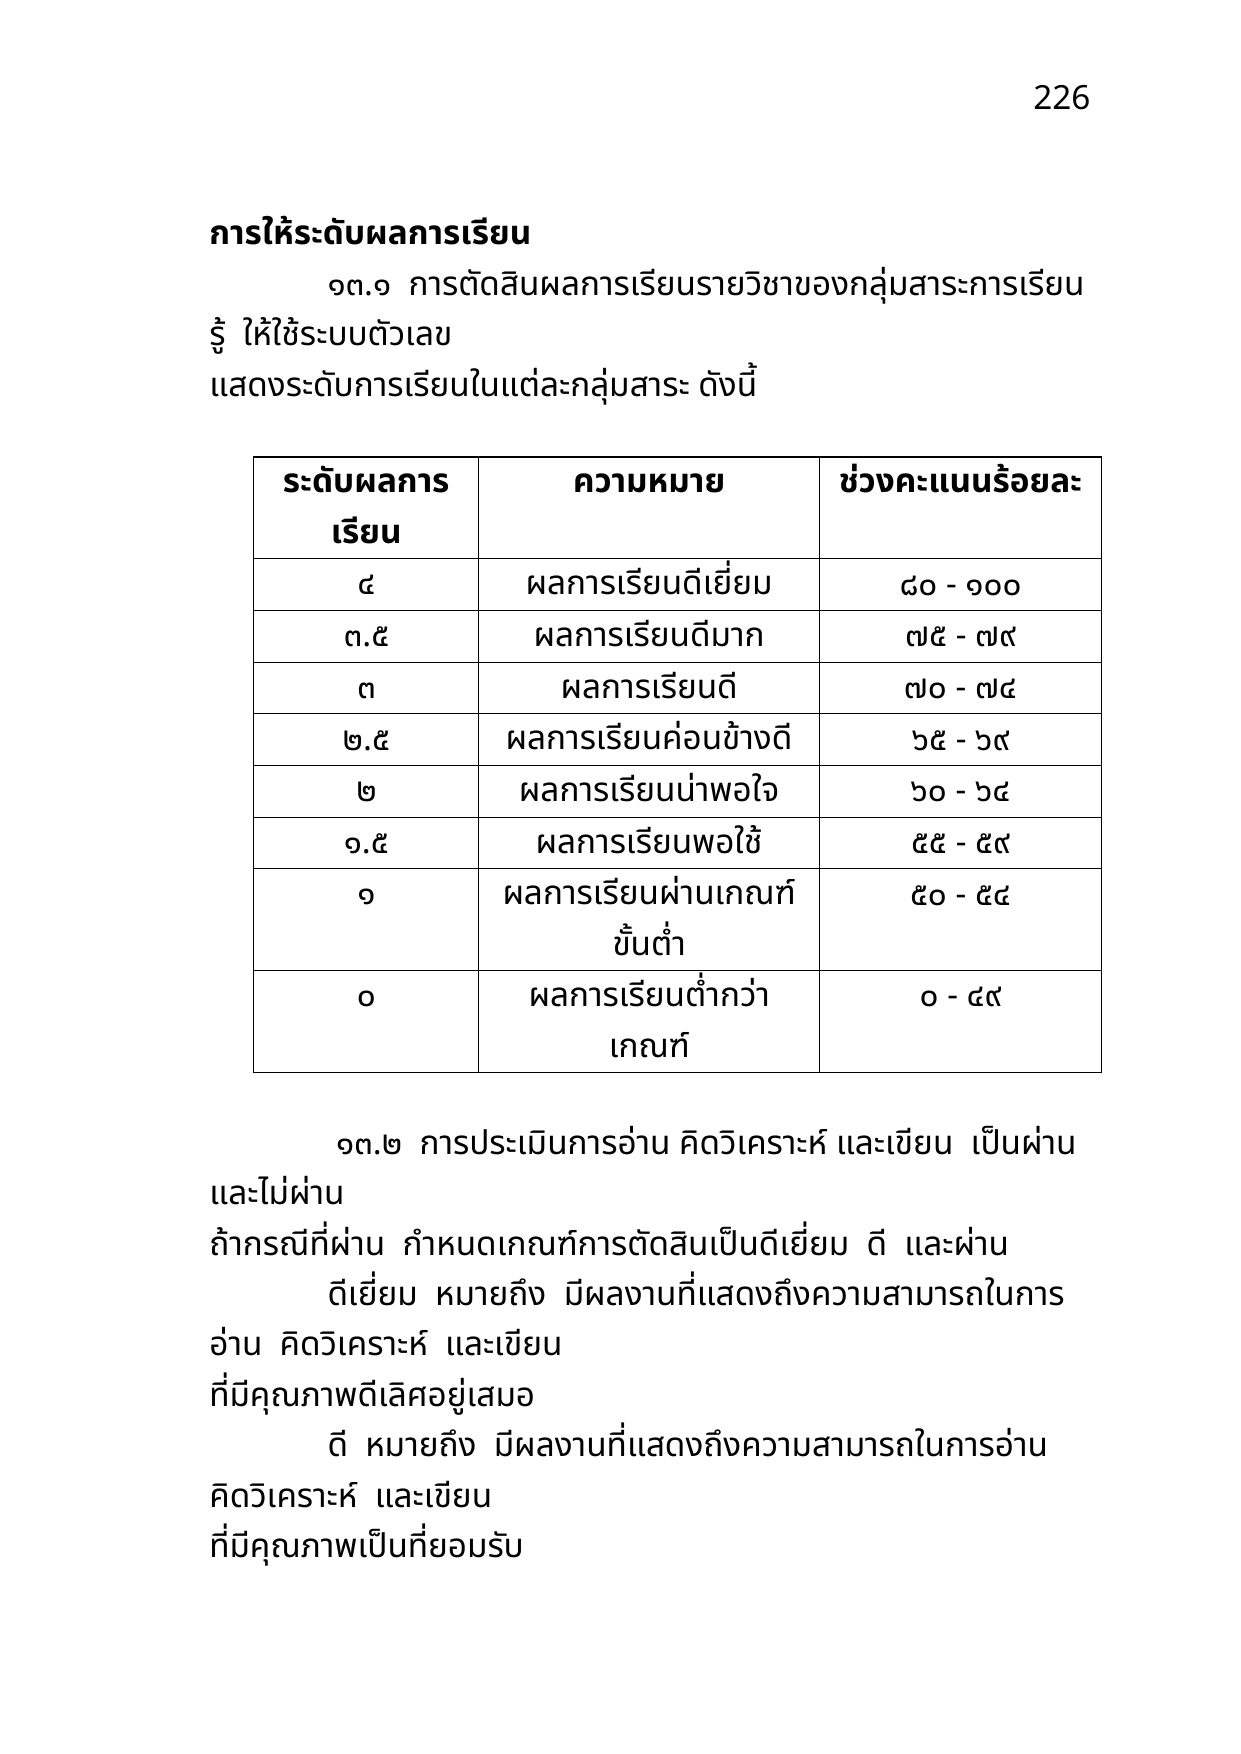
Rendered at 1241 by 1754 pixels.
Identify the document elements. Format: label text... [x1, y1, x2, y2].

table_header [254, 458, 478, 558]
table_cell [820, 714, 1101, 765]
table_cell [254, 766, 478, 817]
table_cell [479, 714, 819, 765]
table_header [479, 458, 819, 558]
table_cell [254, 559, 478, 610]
text ๑๓.๑ การตัดสินผลการเรียนรายวิชาของกลุ่มสาระการเรียนรู้ ให้ใช้ระบบตัวเลข แสดงระดับการเรียนในแต่ละกลุ่มสาระ ดังนี้ [209, 259, 1090, 411]
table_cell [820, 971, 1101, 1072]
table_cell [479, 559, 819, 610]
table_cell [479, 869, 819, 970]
text ๑๓.๒ การประเมินการอ่าน คิดวิเคราะห์ และเขียน เป็นผ่านและไม่ผ่าน ถ้ากรณีที่ผ่าน กำหนดเกณฑ์การตัดสินเป็นดีเยี่ยม ดี และผ่าน [209, 1118, 1090, 1270]
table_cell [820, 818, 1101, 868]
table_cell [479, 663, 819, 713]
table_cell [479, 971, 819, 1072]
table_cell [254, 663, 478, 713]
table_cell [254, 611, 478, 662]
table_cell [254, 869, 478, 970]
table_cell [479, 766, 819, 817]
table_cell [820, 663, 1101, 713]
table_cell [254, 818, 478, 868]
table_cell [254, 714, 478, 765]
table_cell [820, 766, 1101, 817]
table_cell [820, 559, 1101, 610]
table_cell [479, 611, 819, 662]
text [209, 1270, 1090, 1573]
subtitle การให้ระดับผลการเรียน [209, 209, 1090, 259]
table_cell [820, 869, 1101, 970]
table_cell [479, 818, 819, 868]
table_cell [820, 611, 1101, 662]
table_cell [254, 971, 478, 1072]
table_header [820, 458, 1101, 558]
